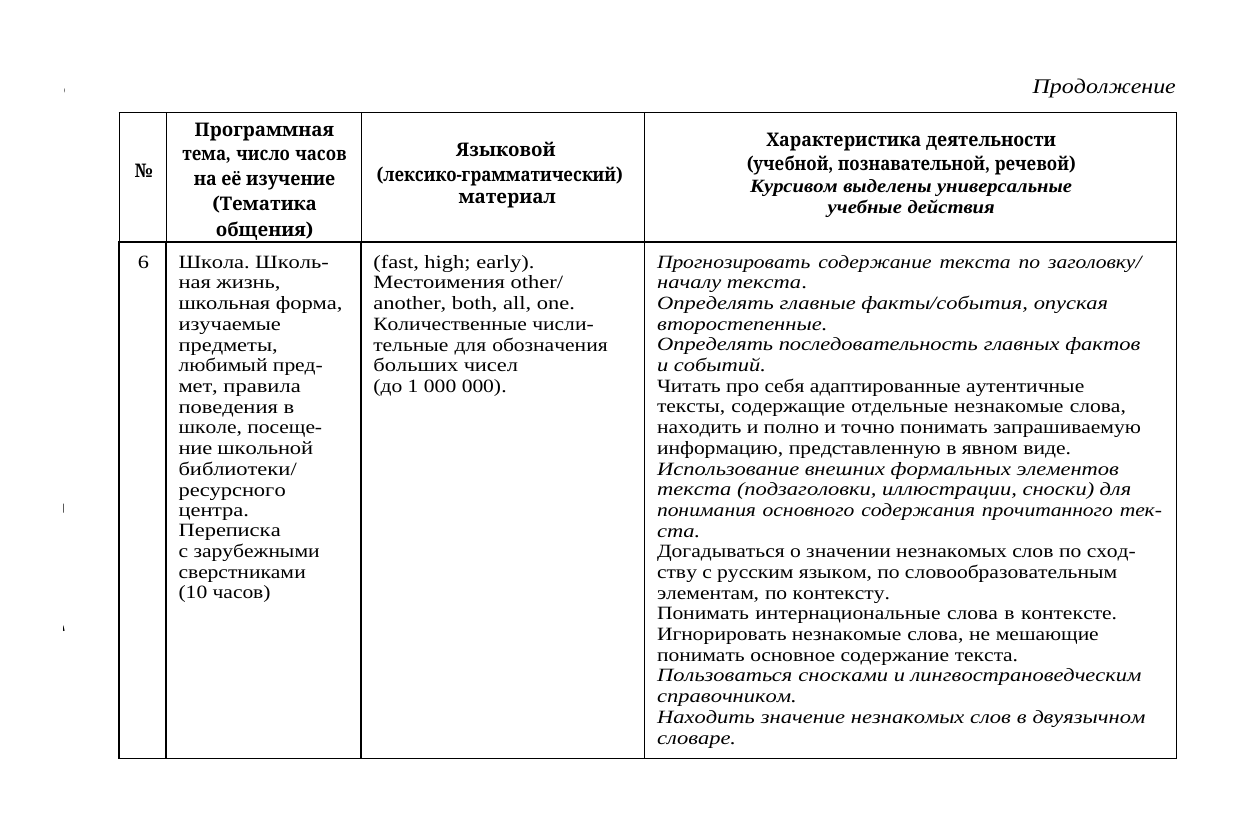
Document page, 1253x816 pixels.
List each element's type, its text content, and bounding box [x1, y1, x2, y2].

table_cell 6 [120, 243, 165, 758]
table_cell Школа. Школь- ная жизнь, школьная форма, изучаемые предметы, любимый пред- мет, правила поведения в школе, посеще- ние школьной библиотеки/ ресурсного центра. Переписка с зарубежными сверстниками (10 часов) [167, 243, 360, 758]
table_header Языковой (лексико-грамматический) материал [362, 113, 644, 241]
table_header № [120, 113, 166, 241]
text Продолжение [106, 73, 1176, 98]
table_cell (fast, high; early). Местоимения other/ another, both, all, one. Количественные числи- тельные для обозначения больших чисел (до 1 000 000). [362, 243, 644, 758]
table_header Программная тема, число часов на её изучение (Тематика общения) [167, 113, 361, 241]
table_header Характеристика деятельности (учебной, познавательной, речевой) Курсивом выделены универсальные учебные действия [645, 113, 1176, 241]
table_cell Прогнозировать содержание текста по заголовку/ началу текста. Определять главные факты/события, опуская второстепенные. Определять последовательность главных фактов и событий. Читать про себя адаптированные аутентичные тексты, содержащие отдельные незнакомые слова, находить и полно и точно понимать запрашиваемую информацию, представленную в явном виде. Использование внешних формальных элементов текста (подзаголовки, иллюстрации, сноски) для понимания основного содержания прочитанного тек- ста. Догадываться о значении незнакомых слов по сход- ству с русским языком, по словообразовательным элементам, по контексту. Понимать интернациональные слова в контексте. Игнорировать незнакомые слова, не мешающие понимать основное содержание текста. Пользоваться сносками и лингвострановедческим справочником. Находить значение незнакомых слов в двуязычном словаре. [645, 243, 1176, 758]
